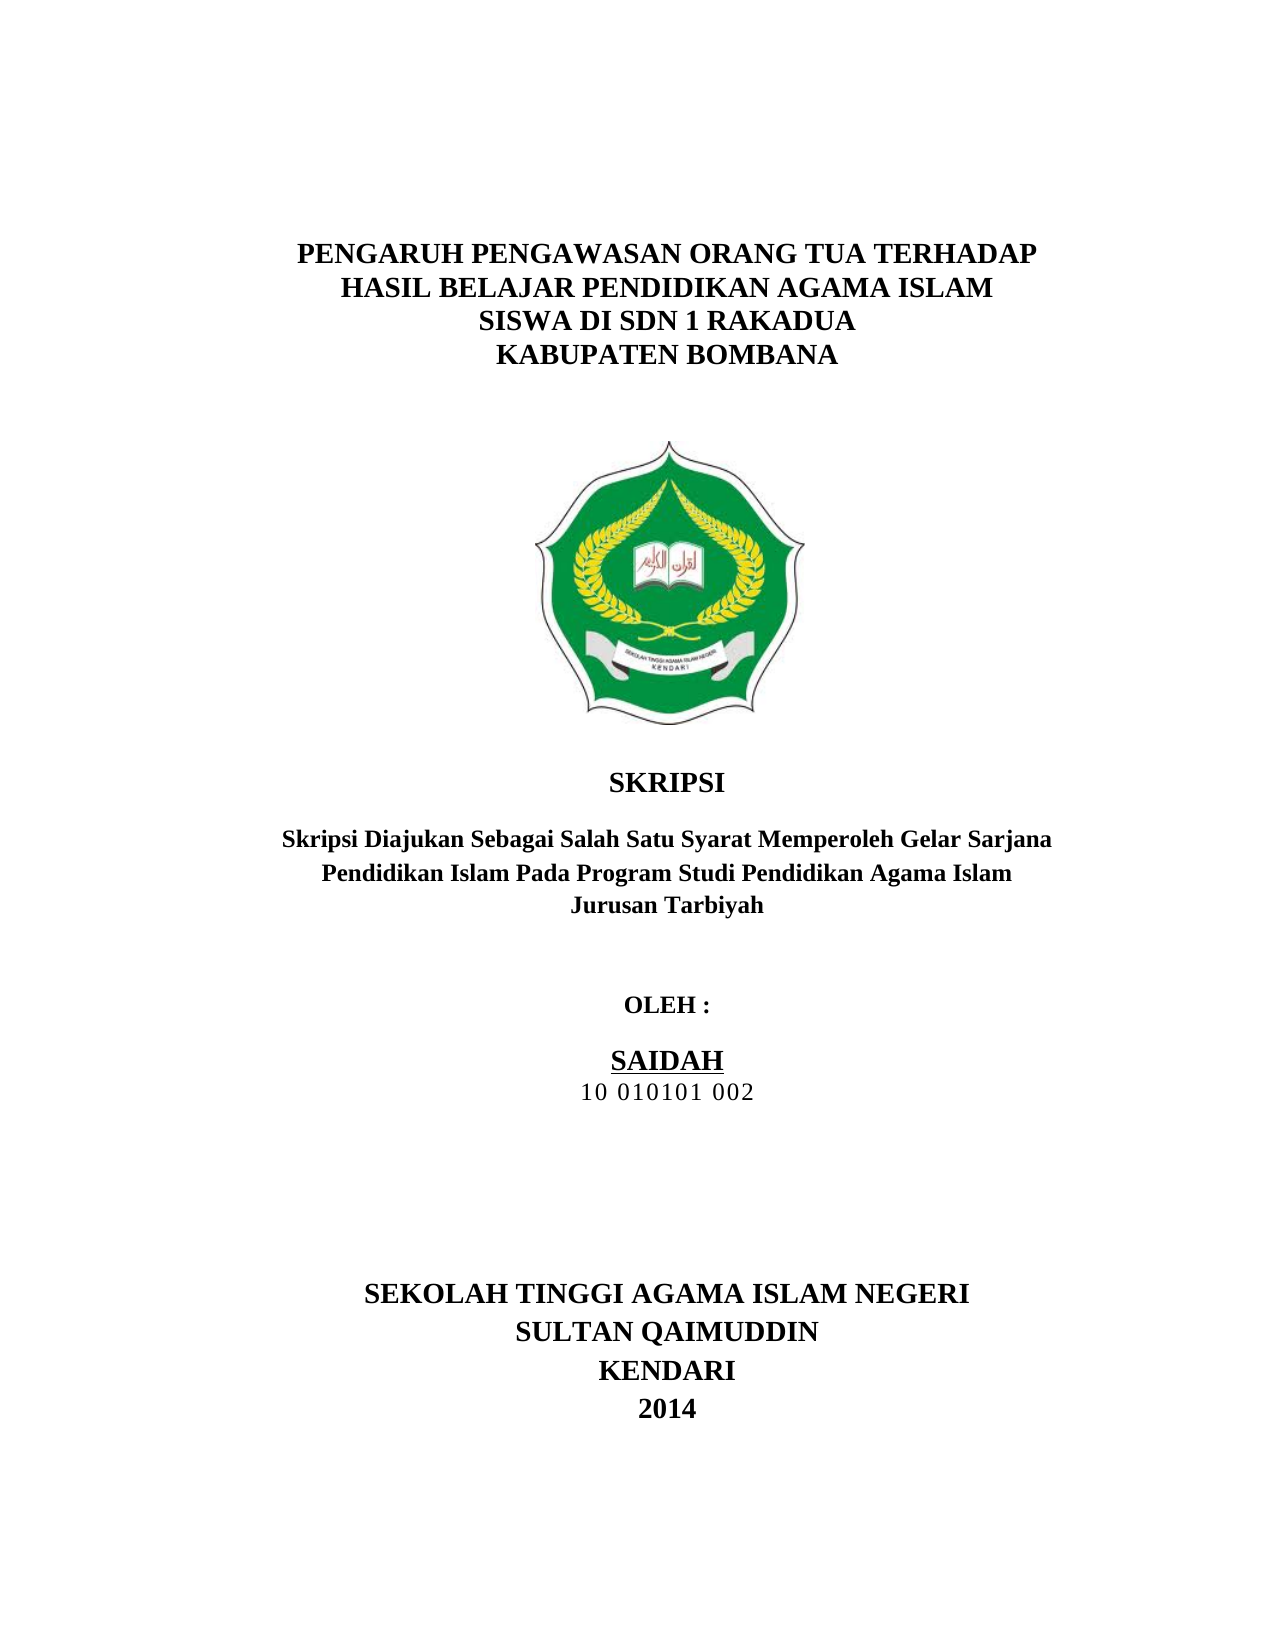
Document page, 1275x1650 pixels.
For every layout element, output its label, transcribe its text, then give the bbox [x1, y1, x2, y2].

text SAIDAH [236, 1043, 1098, 1077]
text Skripsi Diajukan Sebagai Salah Satu Syarat Memperoleh Gelar Sarjana Pendidikan Islam Pada Program Studi Pendidikan Agama Islam [236, 824, 1098, 886]
text 2014 [236, 1391, 1098, 1425]
text SISWA DI SDN 1 RAKADUA [236, 303, 1098, 337]
text Jurusan Tarbiyah [236, 891, 1098, 919]
text KENDARI [236, 1353, 1098, 1386]
text SEKOLAH TINGGI AGAMA ISLAM NEGERI [236, 1276, 1098, 1309]
text KABUPATEN BOMBANA [236, 337, 1098, 370]
text OLEH : [236, 990, 1098, 1018]
text SULTAN QAIMUDDIN [236, 1314, 1098, 1348]
text SKRIPSI [236, 765, 1098, 799]
text PENGARUH PENGAWASAN ORANG TUA TERHADAP [236, 236, 1098, 270]
text 10 010101 002 [236, 1077, 1098, 1106]
picture [535, 441, 805, 725]
text HASIL BELAJAR PENDIDIKAN AGAMA ISLAM [236, 270, 1098, 303]
